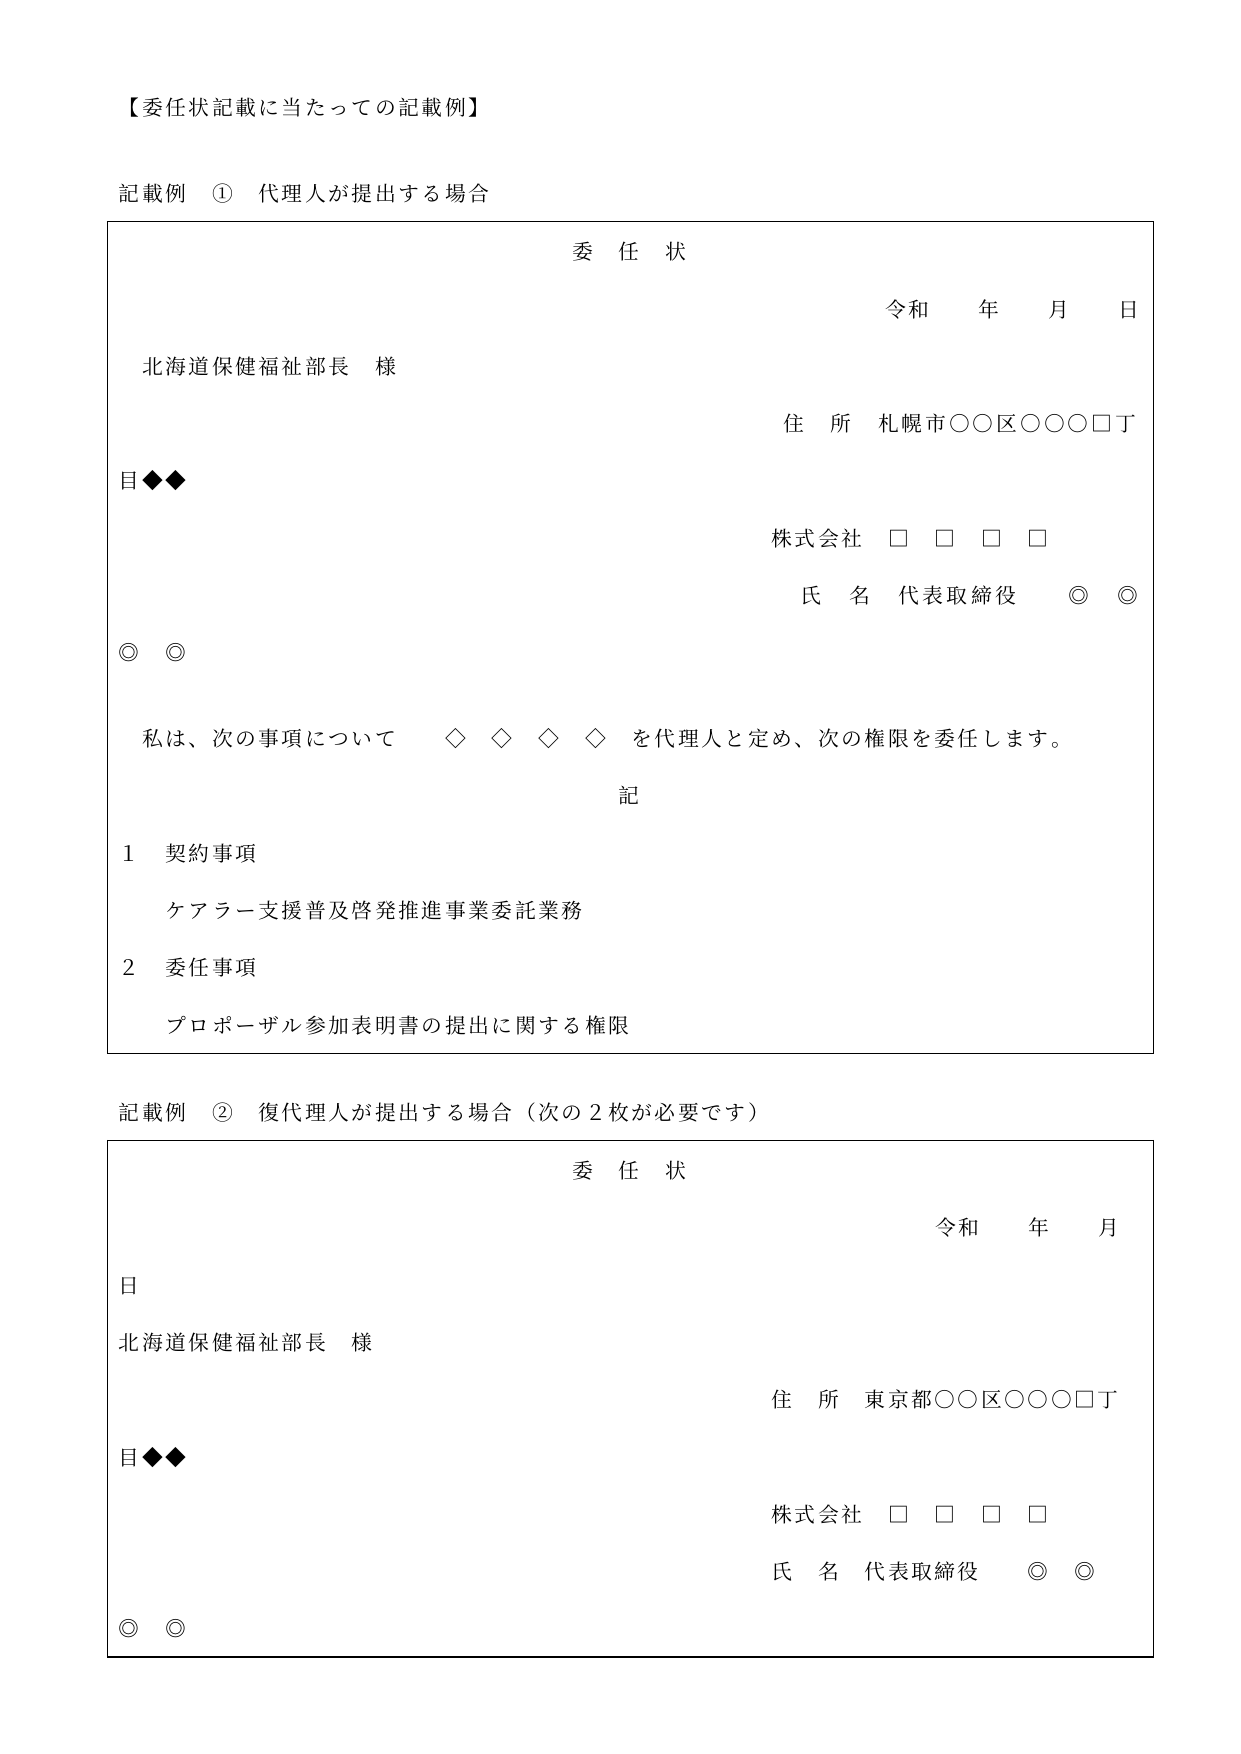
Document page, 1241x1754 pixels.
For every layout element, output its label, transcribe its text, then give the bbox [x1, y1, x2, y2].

text 【委任状記載に当たっての記載例】 [118, 78, 1122, 135]
table_cell 記載例 ② 復代理人が提出する場合（次の２枚が必要です） [107, 1054, 1153, 1140]
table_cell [108, 1141, 1153, 1656]
text 記載例 ① 代理人が提出する場合 [118, 164, 1122, 221]
table_header 委 任 状 令和 年 月 日 北海道保健福祉部長 様 住 所 札幌市○○区○○○□丁目◆◆ 株式会社 □ □ □ □ 氏 名 代表取締役 ◎ ◎ ◎ ◎ 私は、次の事項について ◇ ◇ ◇ ◇ を代理人と定め、次の権限を委任します。 記 １ 契約事項 ケアラー支援普及啓発推進事業委託業務 ２ 委任事項 プロポーザル参加表明書の提出に関する権限 [108, 222, 1153, 1053]
